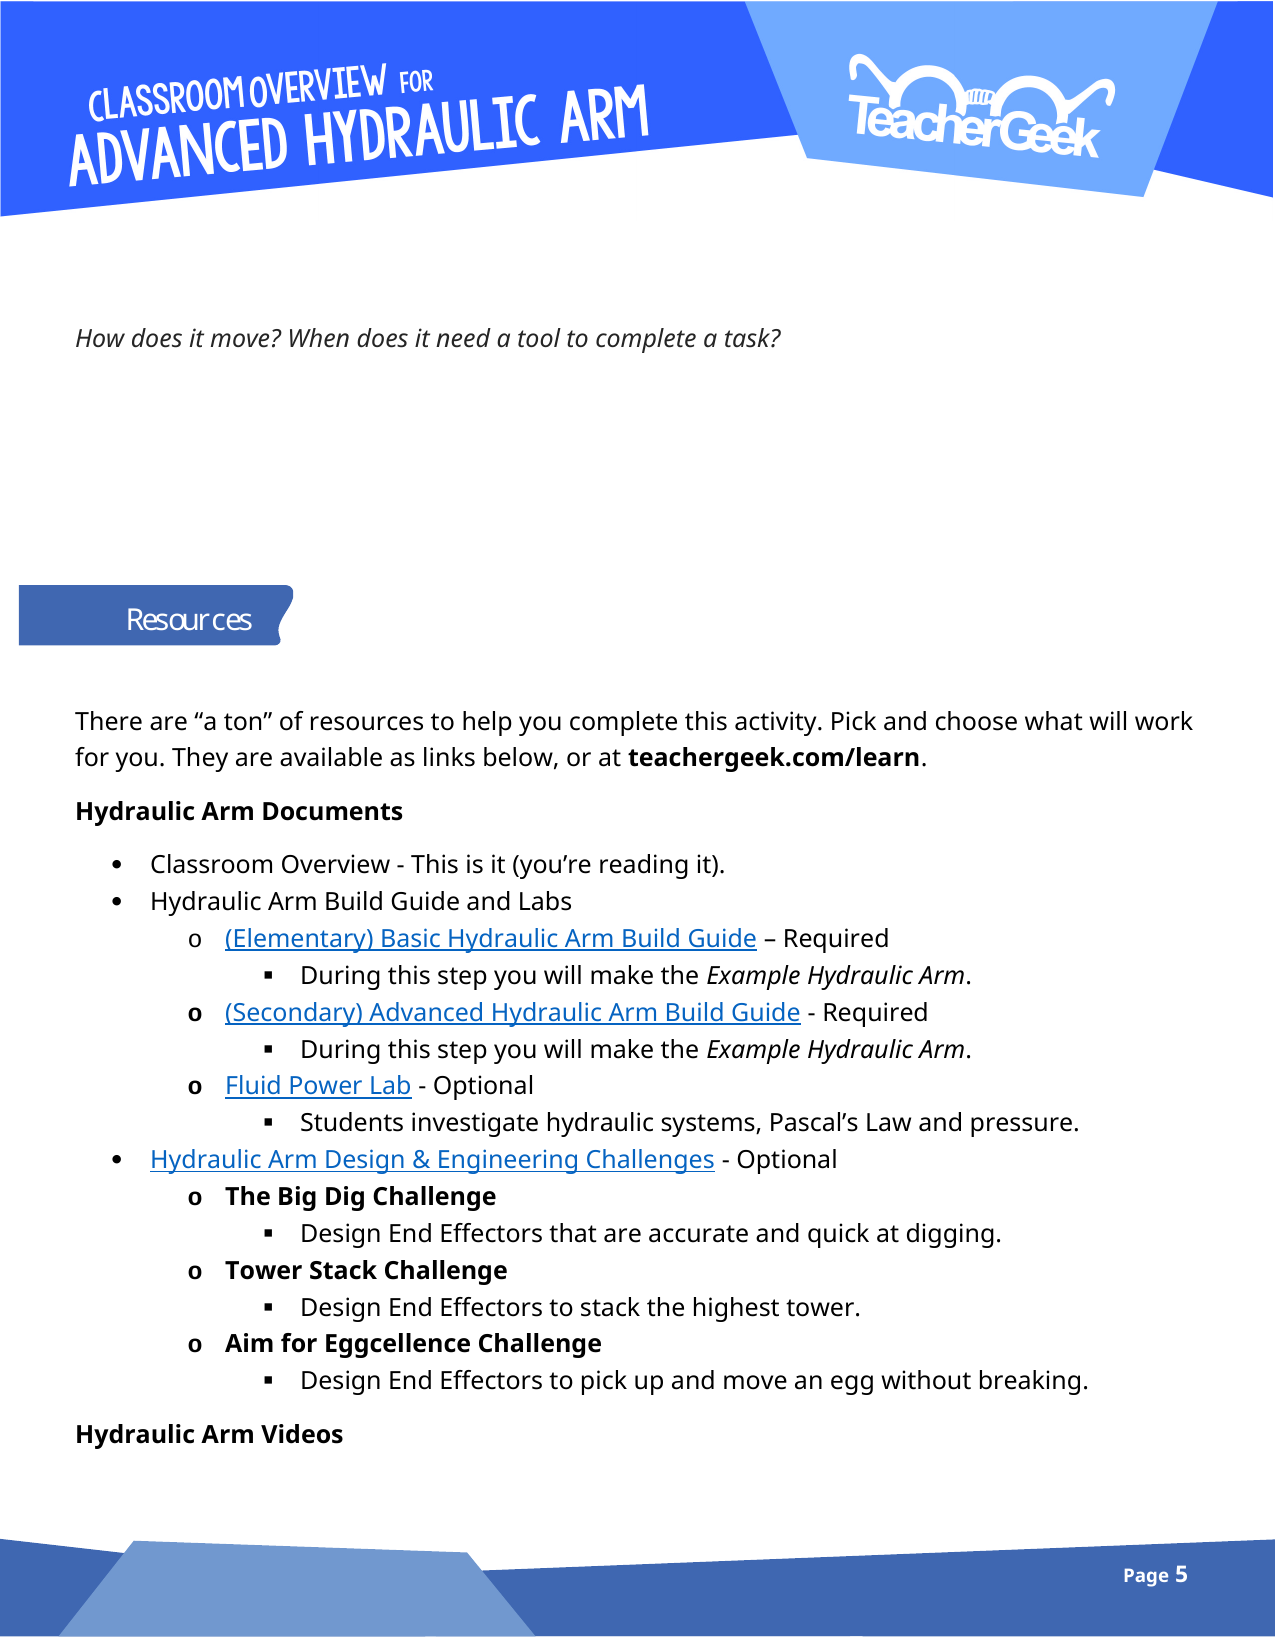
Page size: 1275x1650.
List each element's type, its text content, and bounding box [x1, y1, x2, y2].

list The Big Dig Challenge [187, 1178, 1200, 1213]
list Classroom Overview - This is it (you’re reading it). [112, 847, 1200, 881]
list Design End Effectors that are accurate and quick at digging. [262, 1216, 1200, 1249]
list Tower Stack Challenge [187, 1252, 1200, 1287]
picture [0, 1, 1273, 221]
list (Elementary) Basic Hydraulic Arm Build Guide – Required [187, 921, 1200, 955]
list Design End Effectors to stack the highest tower. [262, 1289, 1200, 1323]
list Fluid Power Lab - Optional [187, 1068, 1200, 1102]
list Aim for Eggcellence Challenge [187, 1326, 1200, 1360]
list During this step you will make the Example Hydraulic Arm. [262, 957, 1200, 992]
list Students investigate hydraulic systems, Pascal’s Law and pressure. [262, 1105, 1200, 1139]
list Design End Effectors to pick up and move an egg without breaking. [262, 1363, 1200, 1397]
list (Secondary) Advanced Hydraulic Arm Build Guide - Required [187, 994, 1200, 1028]
list During this step you will make the Example Hydraulic Arm. [262, 1031, 1200, 1065]
text Hydraulic Arm Videos [75, 1416, 1200, 1451]
text There are “a ton” of resources to help you complete this activity. Pick and choose what will work for you. They are available as links below, or at teachergeek.com/learn. [75, 703, 1200, 774]
text Hydraulic Arm Documents [75, 793, 1200, 828]
list Hydraulic Arm Design & Engineering Challenges - Optional [112, 1142, 1200, 1176]
list Hydraulic Arm Build Guide and Labs [112, 884, 1200, 918]
